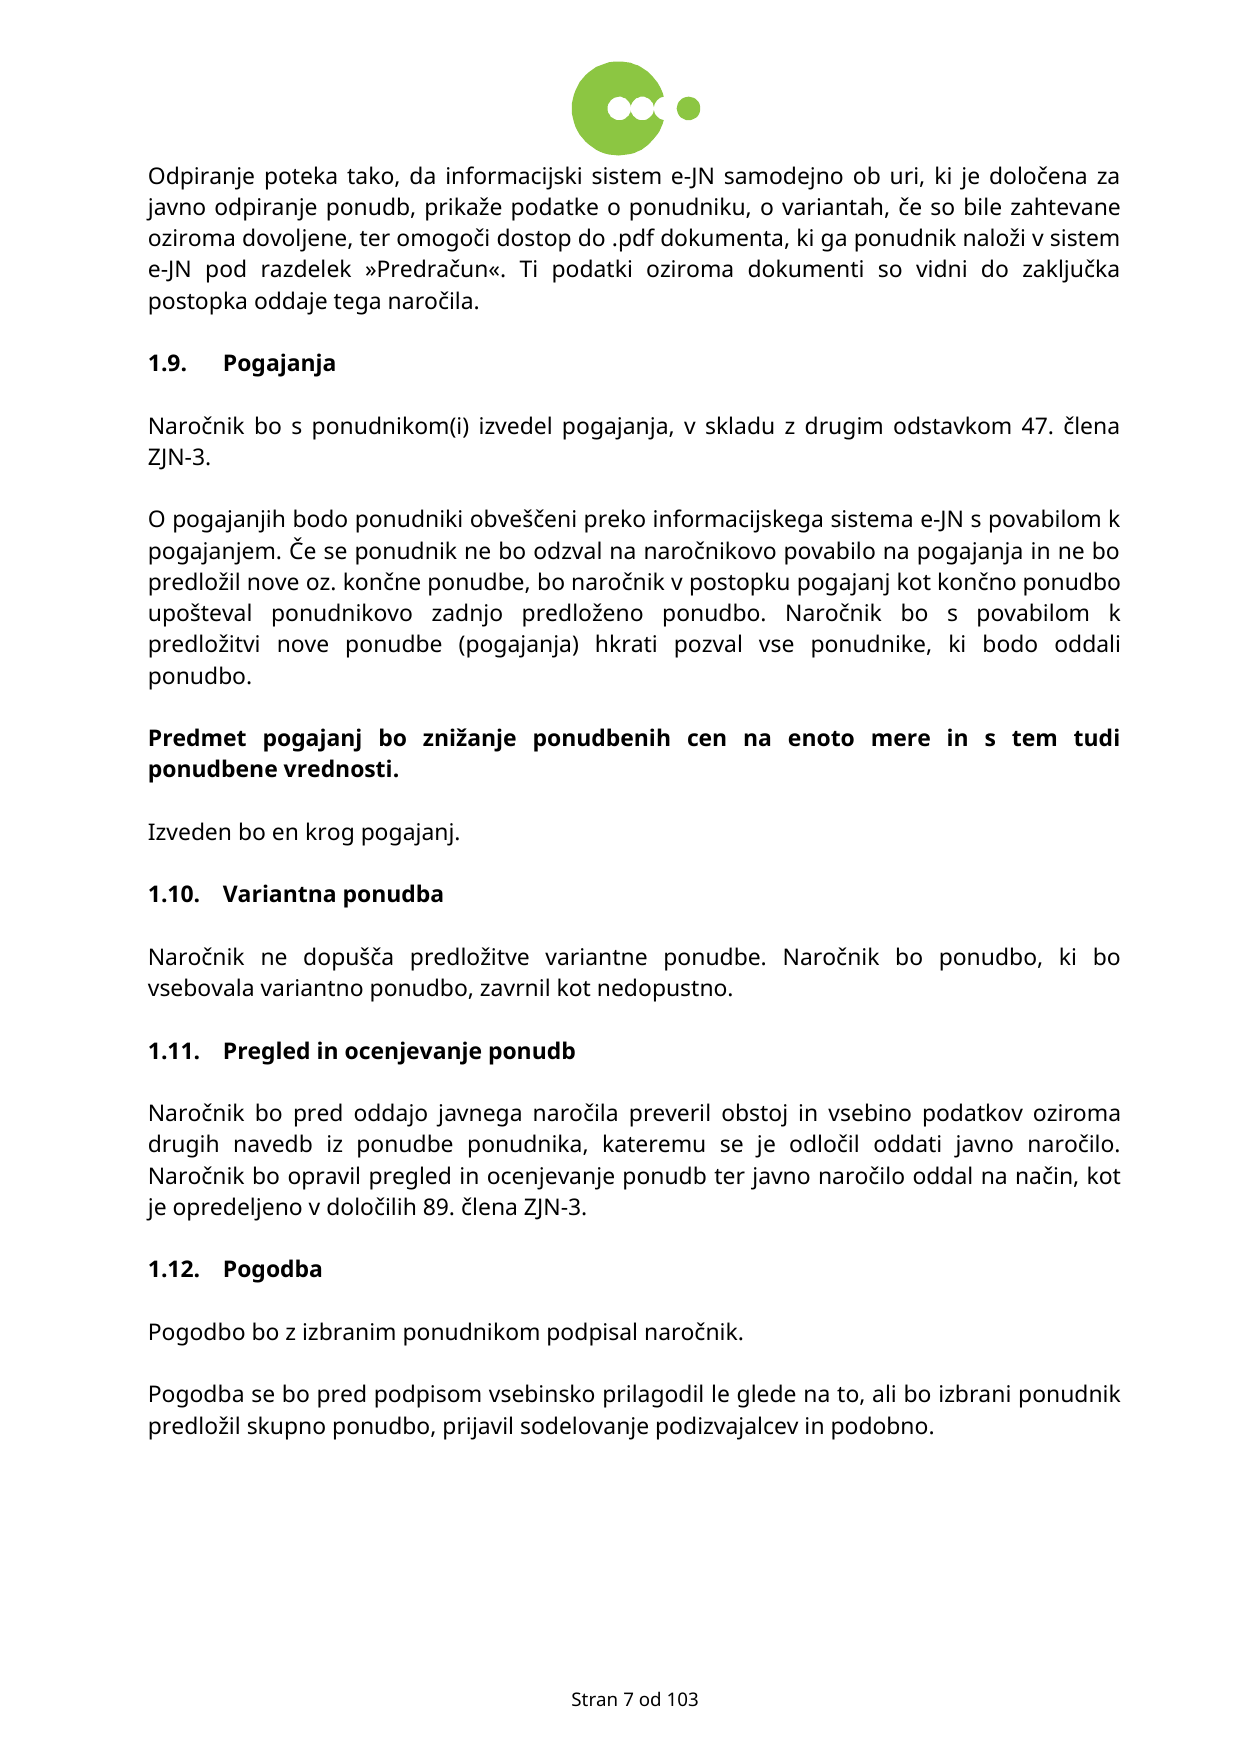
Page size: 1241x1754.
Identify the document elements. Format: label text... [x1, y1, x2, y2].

text O pogajanjih bodo ponudniki obveščeni preko informacijskega sistema e-JN s povabilom k pogajanjem. Če se ponudnik ne bo odzval na naročnikovo povabilo na pogajanja in ne bo predložil nove oz. končne ponudbe, bo naročnik v postopku pogajanj kot končno ponudbo upošteval ponudnikovo zadnjo predloženo ponudbo. Naročnik bo s povabilom k predložitvi nove ponudbe (pogajanja) hkrati pozval vse ponudnike, ki bodo oddali ponudbo. [148, 503, 1122, 691]
text Predmet pogajanj bo znižanje ponudbenih cen na enoto mere in s tem tudi ponudbene vrednosti. [148, 722, 1122, 785]
list Pregled in ocenjevanje ponudb [148, 1035, 1122, 1066]
text Pogodbo bo z izbranim ponudnikom podpisal naročnik. [148, 1316, 1122, 1347]
text Pogodba se bo pred podpisom vsebinsko prilagodil le glede na to, ali bo izbrani ponudnik predložil skupno ponudbo, prijavil sodelovanje podizvajalcev in podobno. [148, 1378, 1122, 1441]
text Naročnik bo s ponudnikom(i) izvedel pogajanja, v skladu z drugim odstavkom 47. člena ZJN-3. [148, 410, 1122, 472]
text Naročnik bo pred oddajo javnega naročila preveril obstoj in vsebino podatkov oziroma drugih navedb iz ponudbe ponudnika, kateremu se je odločil oddati javno naročilo. Naročnik bo opravil pregled in ocenjevanje ponudb ter javno naročilo oddal na način, kot je opredeljeno v določilih 89. člena ZJN-3. [148, 1097, 1122, 1222]
text Izveden bo en krog pogajanj. [148, 816, 1122, 847]
text Odpiranje poteka tako, da informacijski sistem e-JN samodejno ob uri, ki je določena za javno odpiranje ponudb, prikaže podatke o ponudniku, o variantah, če so bile zahtevane oziroma dovoljene, ter omogoči dostop do .pdf dokumenta, ki ga ponudnik naloži v sistem e-JN pod razdelek »Predračun«. Ti podatki oziroma dokumenti so vidni do zaključka postopka oddaje tega naročila. [148, 160, 1122, 316]
list Pogodba [148, 1253, 1122, 1285]
text Naročnik ne dopušča predložitve variantne ponudbe. Naročnik bo ponudbo, ki bo vsebovala variantno ponudbo, zavrnil kot nedopustno. [148, 941, 1122, 1003]
list Pogajanja [148, 347, 1122, 378]
list Variantna ponudba [148, 878, 1122, 910]
